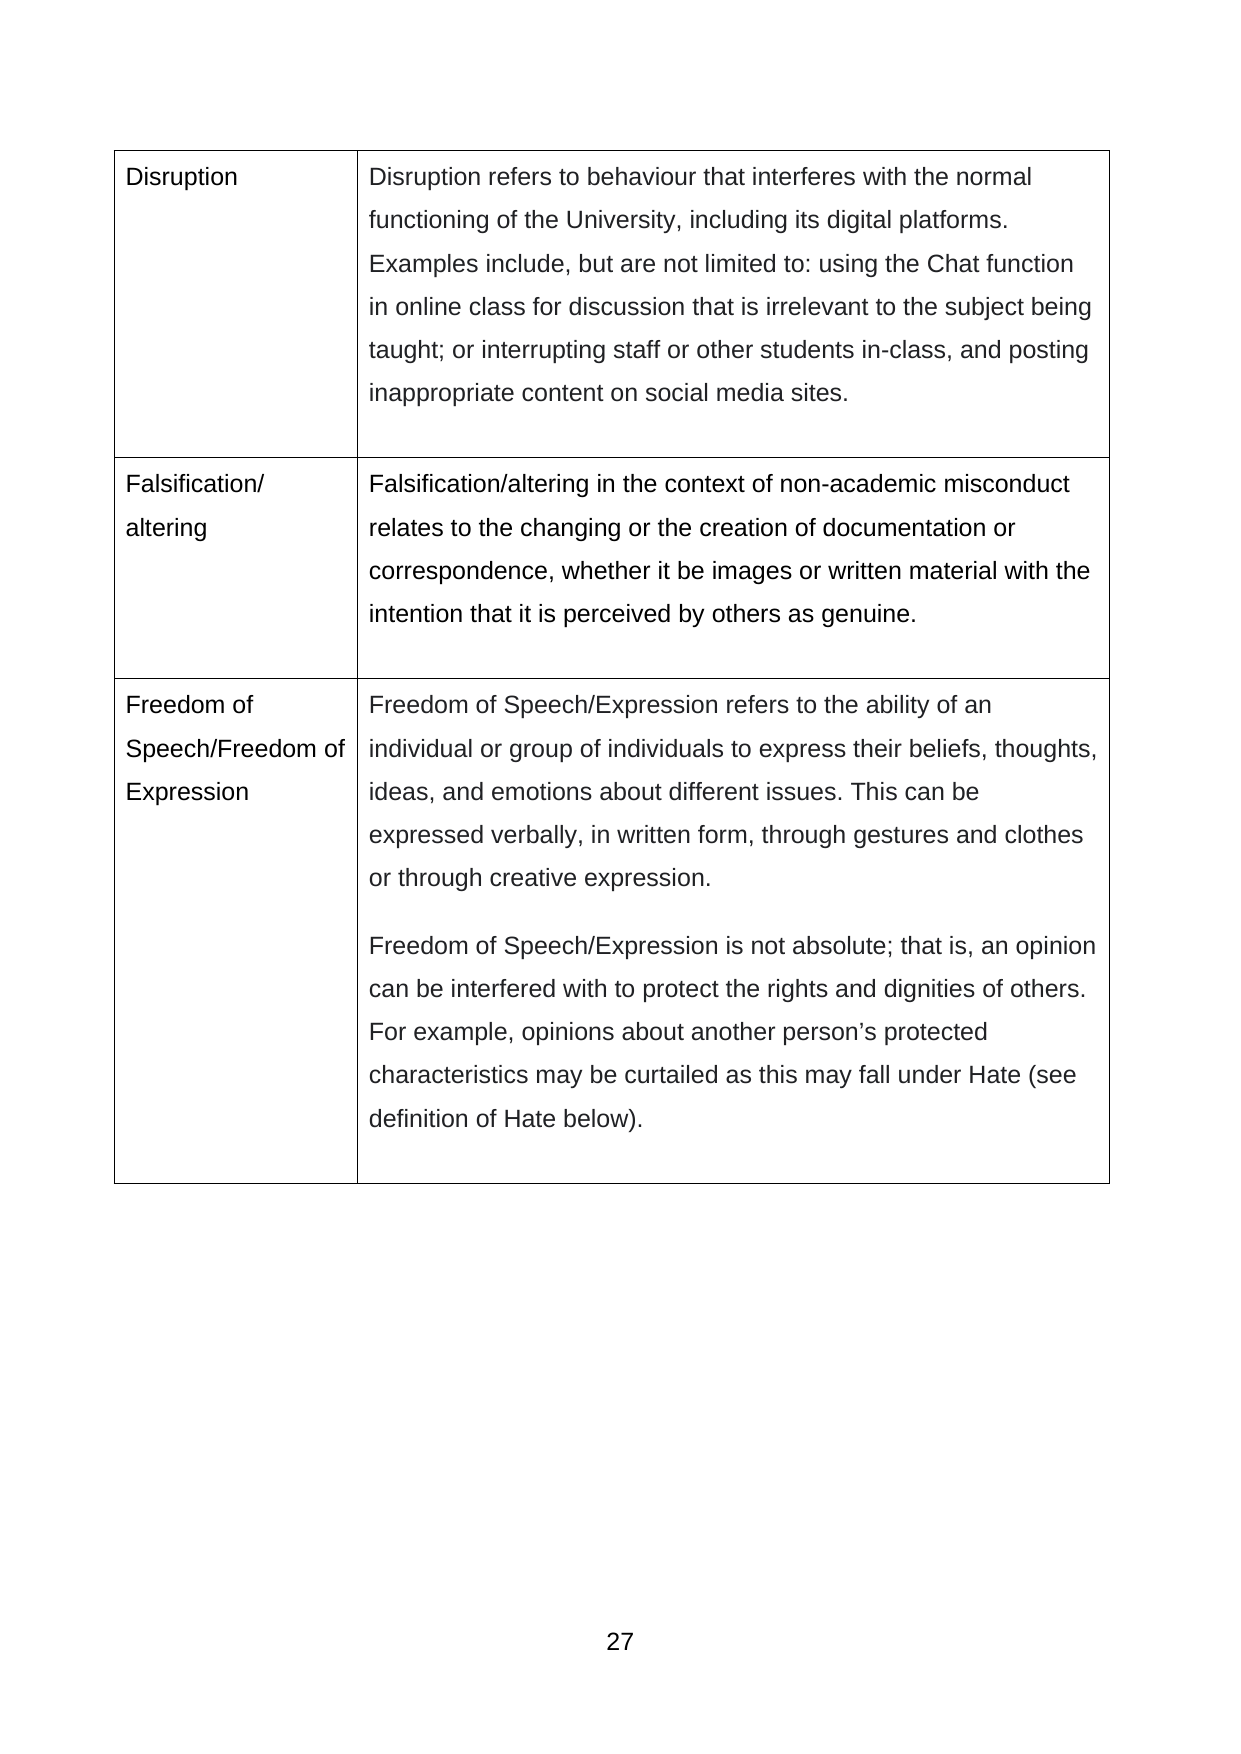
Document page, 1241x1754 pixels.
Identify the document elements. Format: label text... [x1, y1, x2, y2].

table_cell Disruption [115, 151, 357, 457]
table_cell Freedom of Speech/Expression refers to the ability of an individual or group of individuals to express their beliefs, thoughts, ideas, and emotions about different issues. This can be expressed verbally, in written form, through gestures and clothes or through creative expression. Freedom of Speech/Expression is not absolute; that is, an opinion can be interfered with to protect the rights and dignities of others. For example, opinions about another person’s protected characteristics may be curtailed as this may fall under Hate (see definition of Hate below). [358, 679, 1109, 1183]
table_cell Freedom of Speech/Freedom of Expression [115, 679, 357, 1183]
table_cell Disruption refers to behaviour that interferes with the normal functioning of the University, including its digital platforms. Examples include, but are not limited to: using the Chat function in online class for discussion that is irrelevant to the subject being taught; or interrupting staff or other students in-class, and posting inappropriate content on social media sites. [358, 151, 1109, 457]
table_cell Falsification/altering in the context of non-academic misconduct relates to the changing or the creation of documentation or correspondence, whether it be images or written material with the intention that it is perceived by others as genuine. [358, 458, 1109, 678]
table_cell Falsification/altering [115, 458, 357, 678]
